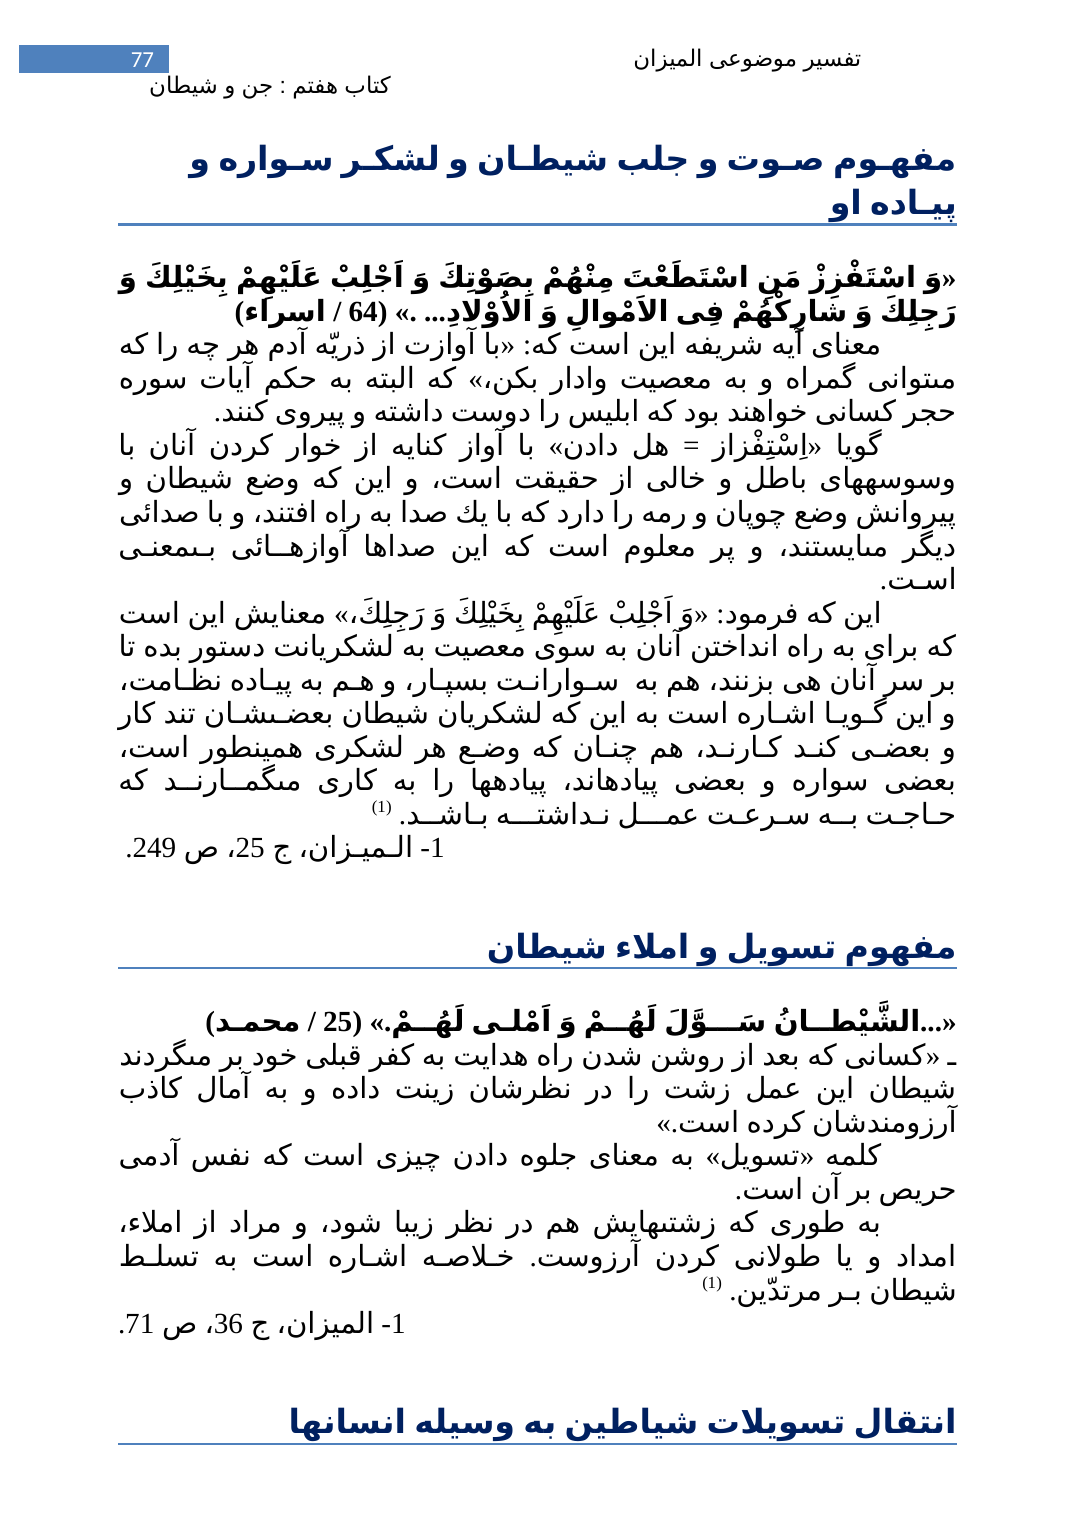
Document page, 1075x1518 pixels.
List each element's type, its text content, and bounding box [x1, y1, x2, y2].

subtitle مفهـوم صـوت و جلب شيطـان و لشكـر سـواره و پيـاده او [118, 139, 957, 223]
text «وَ اسْتَفْزِزْ مَنِ اسْتَطَعْتَ مِنْهُمْ بِصَوْتِكَ وَ اَجْلِبْ عَلَيْهِمْ بِخَيْلِكَ وَ رَجِلِكَ وَ شارِكْهُمْ فِى الاَمْوالِ وَ الاُوْلادِ... .» (64 / اسراء) [118, 260, 957, 327]
text 1- الـميـزان، ج 25، ص 249. [118, 831, 957, 864]
text كلمه «تسويل» به معناى جلوه دادن چيزى است كه نفس آدمى حريص بر آن است. [118, 1138, 957, 1206]
subtitle انتقال تسويلات شياطين به وسيله انسان‏ها [118, 1402, 957, 1443]
text «...الشَّيْطــانُ سَـــوَّلَ لَهُــمْ وَ اَمْلـى لَهُــمْ.» (25 / محمـد) [118, 1004, 957, 1038]
text به طورى كه زشتى‏هايش هم در نظر زيبا شود، و مراد از املاء، امداد و يا طولانى كردن آرزوست. خـلاصـه اشـاره است به تسلـط شيطان بـر مرتدّين. (1) [118, 1206, 957, 1306]
text گويا «اِسْتِفْزاز = هل دادن» با آواز كنايه از خوار كردن آنان با وسوسه‏هاى باطل و خالى از حقيقت است، و اين كه وضع شيطان و پيروانش وضع چوپان و رمه را دارد كه با يك صدا به راه افتند، و با صدائى ديگر مى‏ايستند، و پر معلوم است كه اين صداها آوازهــائى بـى‏معنـى اسـت. [118, 428, 957, 596]
text ـ «كسانى كه بعد از روشن شدن راه هدايت به كفر قبلى خود بر مى‏گردند شيطان اين عمل زشت را در نظرشان زينت داده و به آمال كاذب آرزومندشان كرده است.» [118, 1038, 957, 1138]
text معناى آيه شريفه اين است كه: «با آوازت از ذريّه آدم هر چه را كه مى‏توانى گمراه و به معصيت وادار بكن،» كه البته به حكم آيات سوره حجر كسانى خواهند بود كه ابليس را دوست داشته و پيروى كنند. [118, 327, 957, 428]
subtitle مفهوم تسويل و املاء شيطان [118, 927, 957, 967]
text اين كه فرمود: «وَ اَجْلِبْ عَلَيْهِمْ بِخَيْلِكَ وَ رَجِلِكَ،» معنايش اين است كه براى به راه انداختن آنان به سوى معصيت به لشكريانت دستور بده تا بر سر آنان هى بزنند، هم به سـوارانـت بسپـار، و هـم به پيـاده نظـامت، و اين گـويـا اشـاره است به اين كه لشكريان شيطان بعضـى‏شـان تند كار و بعضـى كنـد كـارنـد، هم چنـان كه وضـع هر لشكرى همين‏طور است، بعضى سواره و بعضى پياده‏اند، پياده‏ها را به كارى مى‏گمــارنــد كه حـاجـت بــه سـرعـت عمـــل نـداشتـــه بـاشــد. (1) [118, 596, 957, 831]
text 1- الميزان، ج 36، ص 71. [118, 1306, 957, 1340]
